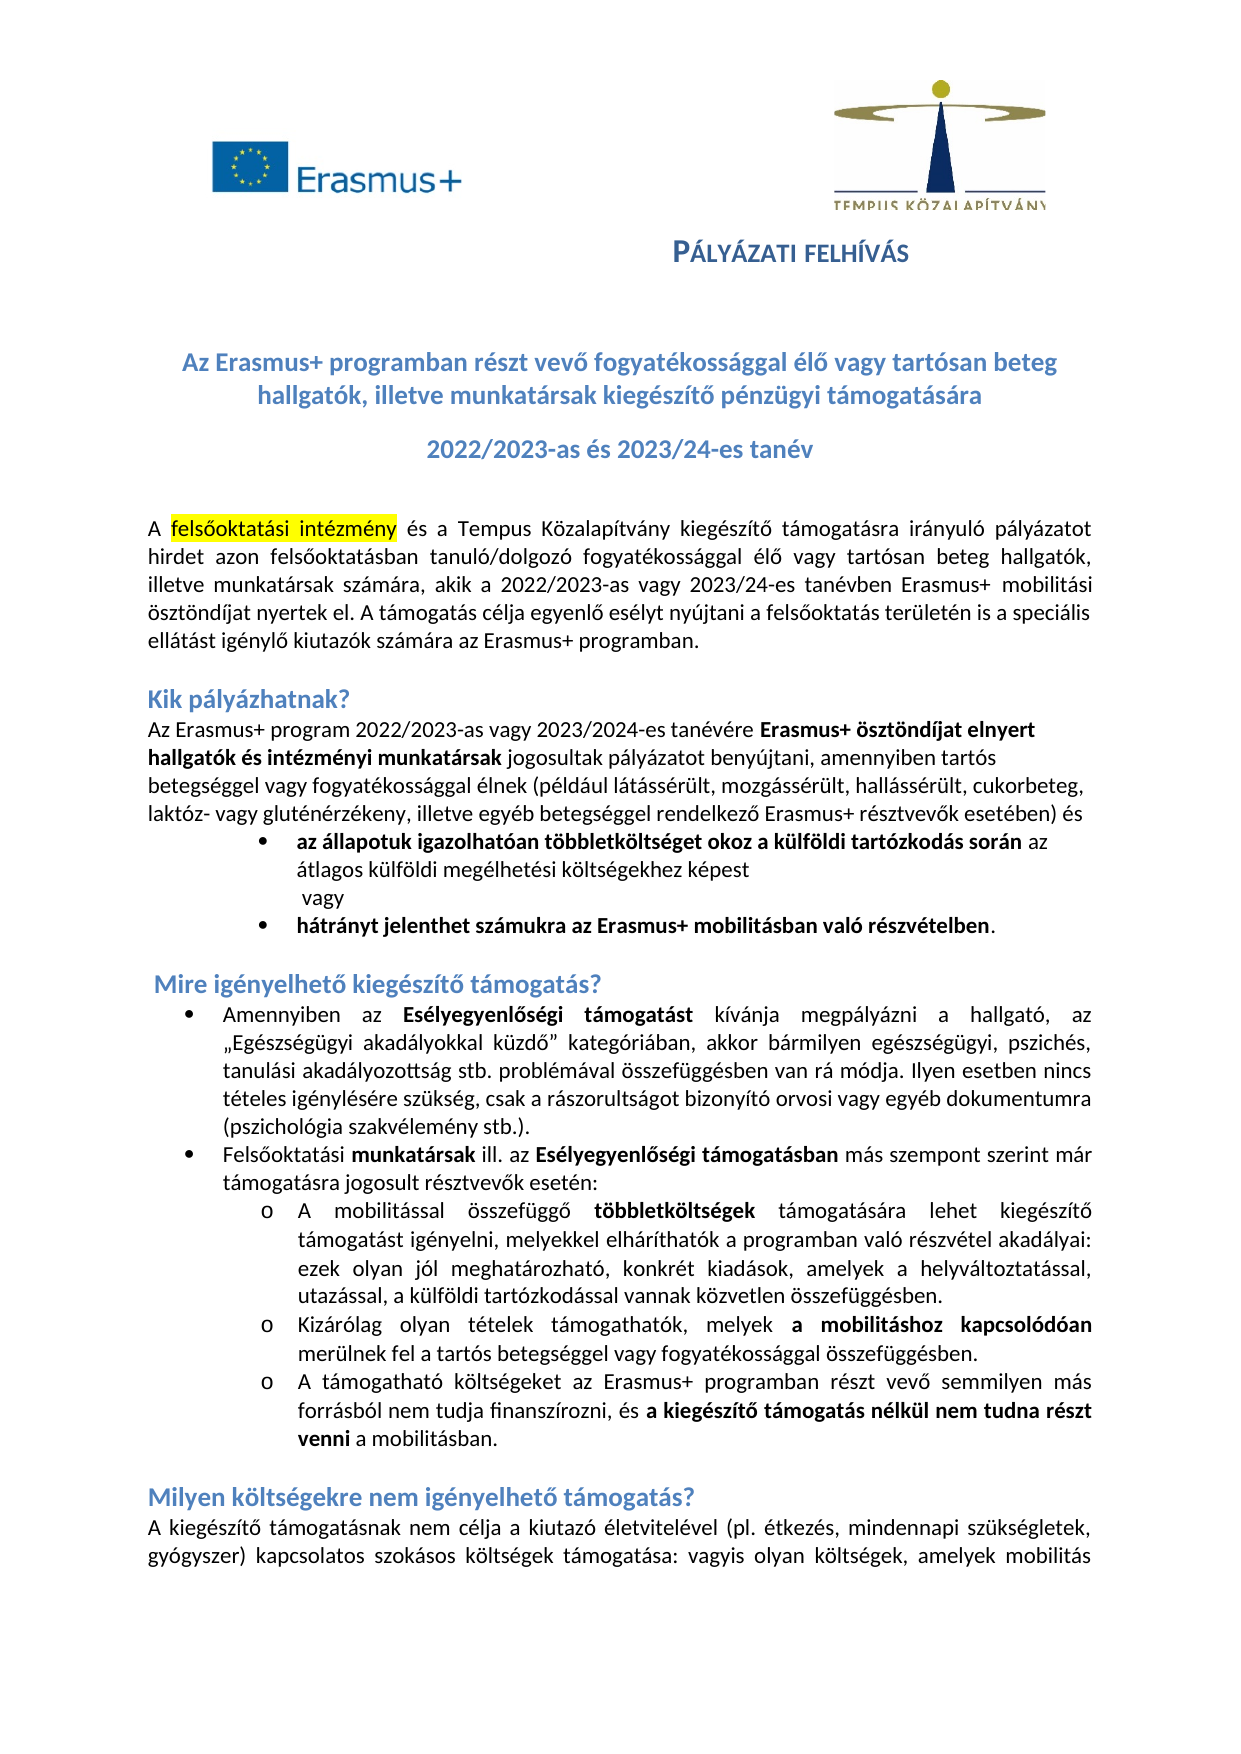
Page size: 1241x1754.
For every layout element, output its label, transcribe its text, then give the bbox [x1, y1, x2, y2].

subtitle Milyen költségekre nem igényelhető támogatás? [148, 1480, 1093, 1513]
text A felsőoktatási intézmény és a Tempus Közalapítvány kiegészítő támogatásra irányuló pályázatot hirdet azon felsőoktatásban tanuló/dolgozó fogyatékossággal élő vagy tartósan beteg hallgatók, illetve munkatársak számára, akik a 2022/2023-as vagy 2023/24-es tanévben Erasmus+ mobilitási ösztöndíjat nyertek el. A támogatás célja egyenlő esélyt nyújtani a felsőoktatás területén is a speciális ellátást igénylő kiutazók számára az Erasmus+ programban. [148, 514, 1093, 654]
list Amennyiben az Esélyegyenlőségi támogatást kívánja megpályázni a hallgató, az „Egészségügyi akadályokkal küzdő” kategóriában, akkor bármilyen egészségügyi, pszichés, tanulási akadályozottság stb. problémával összefüggésben van rá módja. Ilyen esetben nincs tételes igénylésére szükség, csak a rászorultságot bizonyító orvosi vagy egyéb dokumentumra (pszichológia szakvélemény stb.). [185, 1000, 1093, 1140]
list A mobilitással összefüggő többletköltségek támogatására lehet kiegészítő támogatást igényelni, melyekkel elháríthatók a programban való részvétel akadályai: ezek olyan jól meghatározható, konkrét kiadások, amelyek a helyváltoztatással, utazással, a külföldi tartózkodással vannak közvetlen összefüggésben. [260, 1196, 1093, 1310]
picture [832, 80, 1046, 209]
text Az Erasmus+ program 2022/2023-as vagy 2023/2024-es tanévére Erasmus+ ösztöndíjat elnyert hallgatók és intézményi munkatársak jogosultak pályázatot benyújtani, amennyiben tartós betegséggel vagy fogyatékossággal élnek (például látássérült, mozgássérült, hallássérült, cukorbeteg, laktóz- vagy gluténérzékeny, illetve egyéb betegséggel rendelkező Erasmus+ résztvevők esetében) és [148, 715, 1093, 827]
list hátrányt jelenthet számukra az Erasmus+ mobilitásban való részvételben. [259, 911, 1093, 939]
list Felsőoktatási munkatársak ill. az Esélyegyenlőségi támogatásban más szempont szerint már támogatásra jogosult résztvevők esetén: [185, 1140, 1093, 1196]
subtitle Kik pályázhatnak? [148, 682, 1093, 715]
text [148, 1513, 1093, 1569]
list Kizárólag olyan tételek támogathatók, melyek a mobilitáshoz kapcsolódóan merülnek fel a tartós betegséggel vagy fogyatékossággal összefüggésben. [260, 1310, 1093, 1367]
picture [198, 128, 470, 201]
subtitle 2022/2023-as és 2023/24-es tanév [148, 432, 1093, 465]
list A támogatható költségeket az Erasmus+ programban részt vevő semmilyen más forrásból nem tudja finanszírozni, és a kiegészítő támogatás nélkül nem tudna részt venni a mobilitásban. [260, 1367, 1093, 1452]
subtitle Pályázati felhívás [148, 230, 1093, 271]
list az állapotuk igazolhatóan többletköltséget okoz a külföldi tartózkodás során az átlagos külföldi megélhetési költségekhez képest vagy [259, 827, 1093, 911]
subtitle Mire igényelhető kiegészítő támogatás? [148, 967, 1093, 1000]
subtitle Az Erasmus+ programban részt vevő fogyatékossággal élő vagy tartósan beteg hallgatók, illetve munkatársak kiegészítő pénzügyi támogatására [148, 345, 1093, 411]
